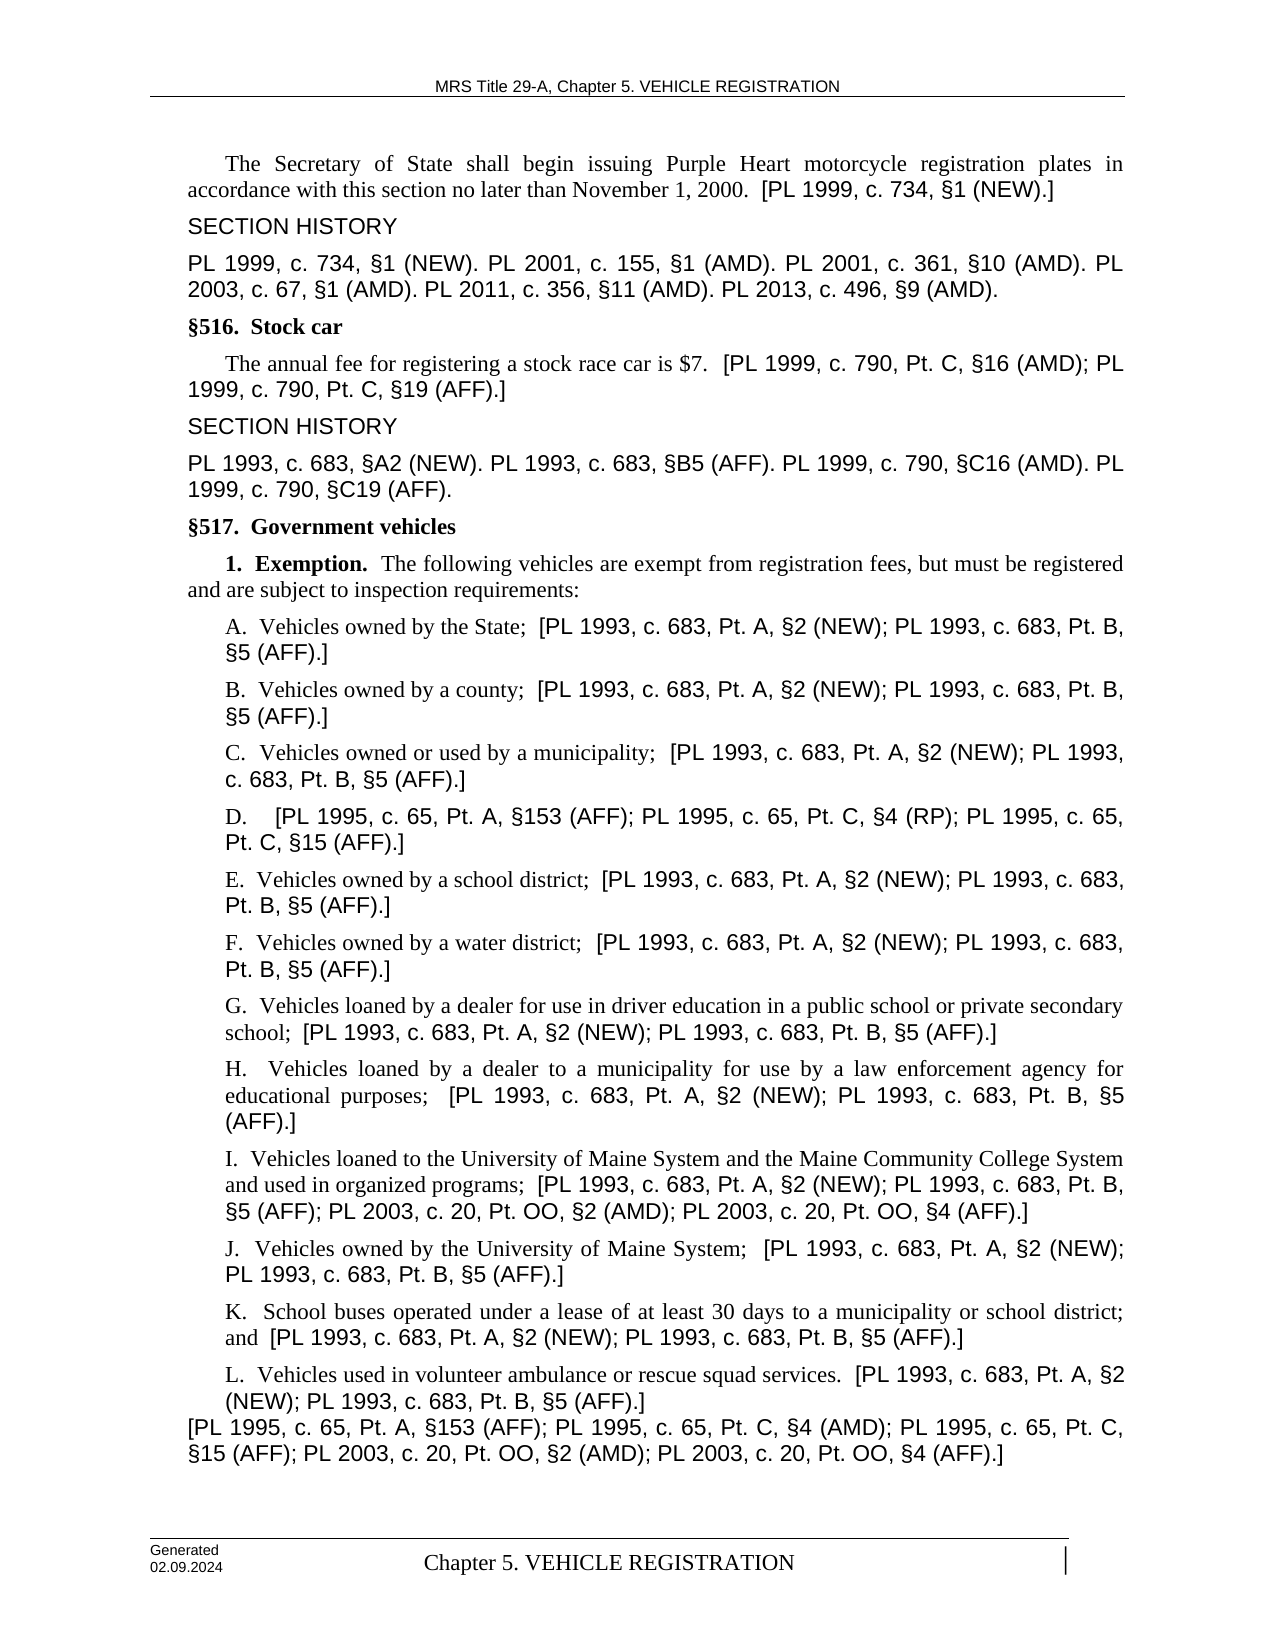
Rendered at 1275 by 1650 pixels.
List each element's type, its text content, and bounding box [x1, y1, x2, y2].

text The Secretary of State shall begin issuing Purple Heart motorcycle registration plates in accordance with this section no later than November 1, 2000. [PL 1999, c. 734, §1 (NEW).] [187, 150, 1125, 203]
text G. Vehicles loaned by a dealer for use in driver education in a public school or private secondary school; [PL 1993, c. 683, Pt. A, §2 (NEW); PL 1993, c. 683, Pt. B, §5 (AFF).] [225, 992, 1125, 1045]
text L. Vehicles used in volunteer ambulance or rescue squad services. [PL 1993, c. 683, Pt. A, §2 (NEW); PL 1993, c. 683, Pt. B, §5 (AFF).] [225, 1361, 1125, 1414]
text The annual fee for registering a stock race car is $7. [PL 1999, c. 790, Pt. C, §16 (AMD); PL 1999, c. 790, Pt. C, §19 (AFF).] [187, 350, 1125, 403]
text F. Vehicles owned by a water district; [PL 1993, c. 683, Pt. A, §2 (NEW); PL 1993, c. 683, Pt. B, §5 (AFF).] [225, 929, 1125, 982]
text A. Vehicles owned by the State; [PL 1993, c. 683, Pt. A, §2 (NEW); PL 1993, c. 683, Pt. B, §5 (AFF).] [225, 613, 1125, 666]
text SECTION HISTORY [187, 413, 1125, 439]
text K. School buses operated under a lease of at least 30 days to a municipality or school district; and [PL 1993, c. 683, Pt. A, §2 (NEW); PL 1993, c. 683, Pt. B, §5 (AFF).] [225, 1298, 1125, 1351]
text D. [PL 1995, c. 65, Pt. A, §153 (AFF); PL 1995, c. 65, Pt. C, §4 (RP); PL 1995, c. 65, Pt. C, §15 (AFF).] [225, 803, 1125, 855]
text J. Vehicles owned by the University of Maine System; [PL 1993, c. 683, Pt. A, §2 (NEW); PL 1993, c. 683, Pt. B, §5 (AFF).] [225, 1235, 1125, 1287]
text E. Vehicles owned by a school district; [PL 1993, c. 683, Pt. A, §2 (NEW); PL 1993, c. 683, Pt. B, §5 (AFF).] [225, 866, 1125, 919]
text PL 1999, c. 734, §1 (NEW). PL 2001, c. 155, §1 (AMD). PL 2001, c. 361, §10 (AMD). PL 2003, c. 67, §1 (AMD). PL 2011, c. 356, §11 (AMD). PL 2013, c. 496, §9 (AMD). [187, 250, 1125, 303]
text §517. Government vehicles [187, 513, 1125, 539]
text SECTION HISTORY [187, 213, 1125, 239]
text H. Vehicles loaned by a dealer to a municipality for use by a law enforcement agency for educational purposes; [PL 1993, c. 683, Pt. A, §2 (NEW); PL 1993, c. 683, Pt. B, §5 (AFF).] [225, 1056, 1125, 1135]
text C. Vehicles owned or used by a municipality; [PL 1993, c. 683, Pt. A, §2 (NEW); PL 1993, c. 683, Pt. B, §5 (AFF).] [225, 739, 1125, 792]
text §516. Stock car [187, 313, 1125, 339]
text B. Vehicles owned by a county; [PL 1993, c. 683, Pt. A, §2 (NEW); PL 1993, c. 683, Pt. B, §5 (AFF).] [225, 676, 1125, 729]
text [PL 1995, c. 65, Pt. A, §153 (AFF); PL 1995, c. 65, Pt. C, §4 (AMD); PL 1995, c. 65, Pt. C, §15 (AFF); PL 2003, c. 20, Pt. OO, §2 (AMD); PL 2003, c. 20, Pt. OO, §4 (AFF).] [187, 1414, 1125, 1467]
text I. Vehicles loaned to the University of Maine System and the Maine Community College System and used in organized programs; [PL 1993, c. 683, Pt. A, §2 (NEW); PL 1993, c. 683, Pt. B, §5 (AFF); PL 2003, c. 20, Pt. OO, §2 (AMD); PL 2003, c. 20, Pt. OO, §4 (AFF).] [225, 1145, 1125, 1224]
text PL 1993, c. 683, §A2 (NEW). PL 1993, c. 683, §B5 (AFF). PL 1999, c. 790, §C16 (AMD). PL 1999, c. 790, §C19 (AFF). [187, 450, 1125, 503]
text 1. Exemption. The following vehicles are exempt from registration fees, but must be registered and are subject to inspection requirements: [187, 550, 1125, 602]
